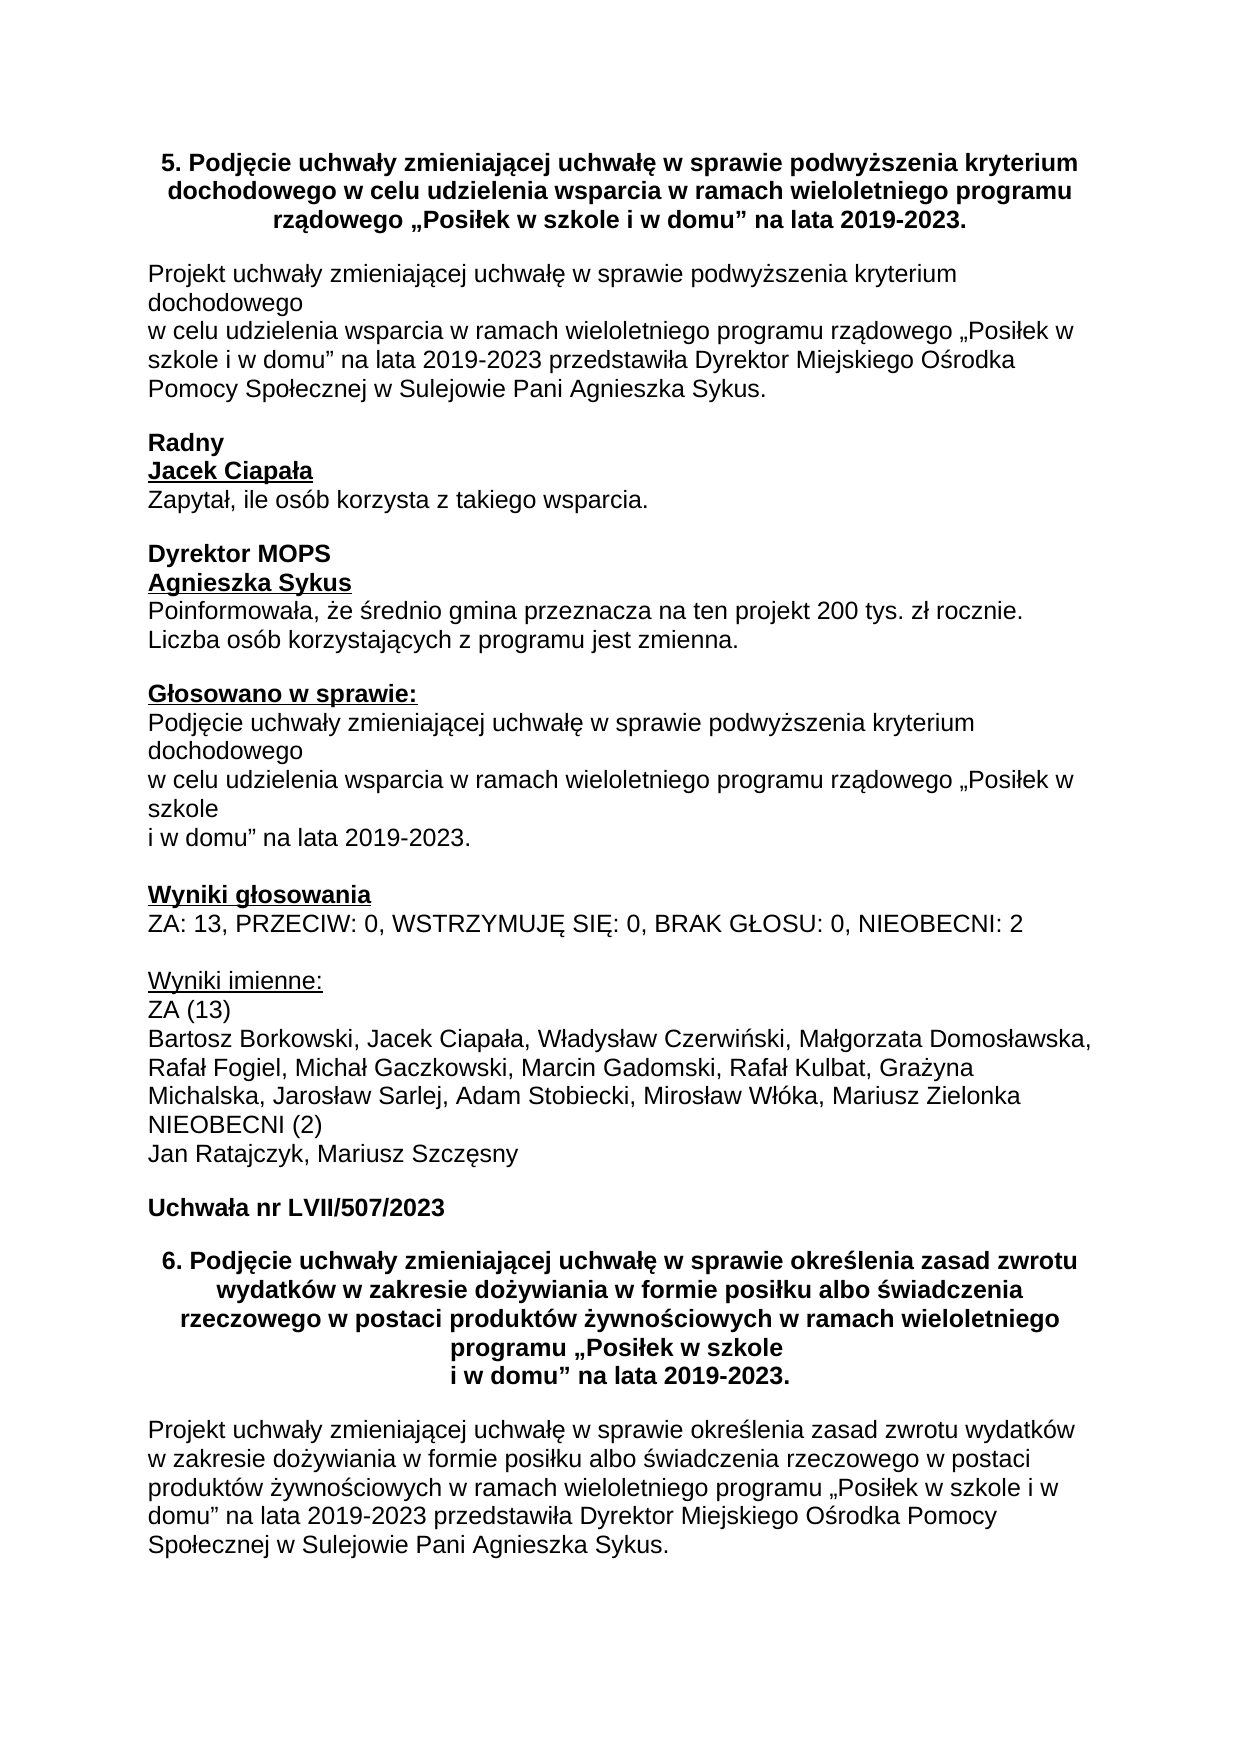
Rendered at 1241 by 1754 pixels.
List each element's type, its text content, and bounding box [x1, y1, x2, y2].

text Jacek Ciapała [148, 456, 1093, 485]
text Zapytał, ile osób korzysta z takiego wsparcia. [148, 485, 1093, 514]
text Projekt uchwały zmieniającej uchwałę w sprawie podwyższenia kryterium dochodowego w celu udzielenia wsparcia w ramach wieloletniego programu rządowego „Posiłek w szkole i w domu” na lata 2019-2023 przedstawiła Dyrektor Miejskiego Ośrodka Pomocy Społecznej w Sulejowie Pani Agnieszka Sykus. [148, 259, 1093, 403]
text 5. Podjęcie uchwały zmieniającej uchwałę w sprawie podwyższenia kryterium dochodowego w celu udzielenia wsparcia w ramach wieloletniego programu rządowego „Posiłek w szkole i w domu” na lata 2019-2023. [148, 148, 1093, 234]
text Agnieszka Sykus [148, 568, 1093, 596]
text 6. Podjęcie uchwały zmieniającej uchwałę w sprawie określenia zasad zwrotu wydatków w zakresie dożywiania w formie posiłku albo świadczenia rzeczowego w postaci produktów żywnościowych w ramach wieloletniego programu „Posiłek w szkole i w domu” na lata 2019-2023. [148, 1246, 1093, 1390]
text Dyrektor MOPS [148, 539, 1093, 568]
text Głosowano w sprawie: Podjęcie uchwały zmieniającej uchwałę w sprawie podwyższenia kryterium dochodowego w celu udzielenia wsparcia w ramach wieloletniego programu rządowego „Posiłek w szkole i w domu” na lata 2019-2023. Wyniki głosowania ZA: 13, PRZECIW: 0, WSTRZYMUJĘ SIĘ: 0, BRAK GŁOSU: 0, NIEOBECNI: 2 Wyniki imienne: ZA (13) Bartosz Borkowski, Jacek Ciapała, Władysław Czerwiński, Małgorzata Domosławska, Rafał Fogiel, Michał Gaczkowski, Marcin Gadomski, Rafał Kulbat, Grażyna Michalska, Jarosław Sarlej, Adam Stobiecki, Mirosław Włóka, Mariusz Zielonka NIEOBECNI (2) Jan Ratajczyk, Mariusz Szczęsny [148, 679, 1093, 1168]
text Radny [148, 428, 1093, 456]
text Uchwała nr LVII/507/2023 [148, 1193, 1093, 1221]
text Poinformowała, że średnio gmina przeznacza na ten projekt 200 tys. zł rocznie. Liczba osób korzystających z programu jest zmienna. [148, 596, 1093, 654]
text Projekt uchwały zmieniającej uchwałę w sprawie określenia zasad zwrotu wydatków w zakresie dożywiania w formie posiłku albo świadczenia rzeczowego w postaci produktów żywnościowych w ramach wieloletniego programu „Posiłek w szkole i w domu” na lata 2019-2023 przedstawiła Dyrektor Miejskiego Ośrodka Pomocy Społecznej w Sulejowie Pani Agnieszka Sykus. [148, 1415, 1093, 1559]
